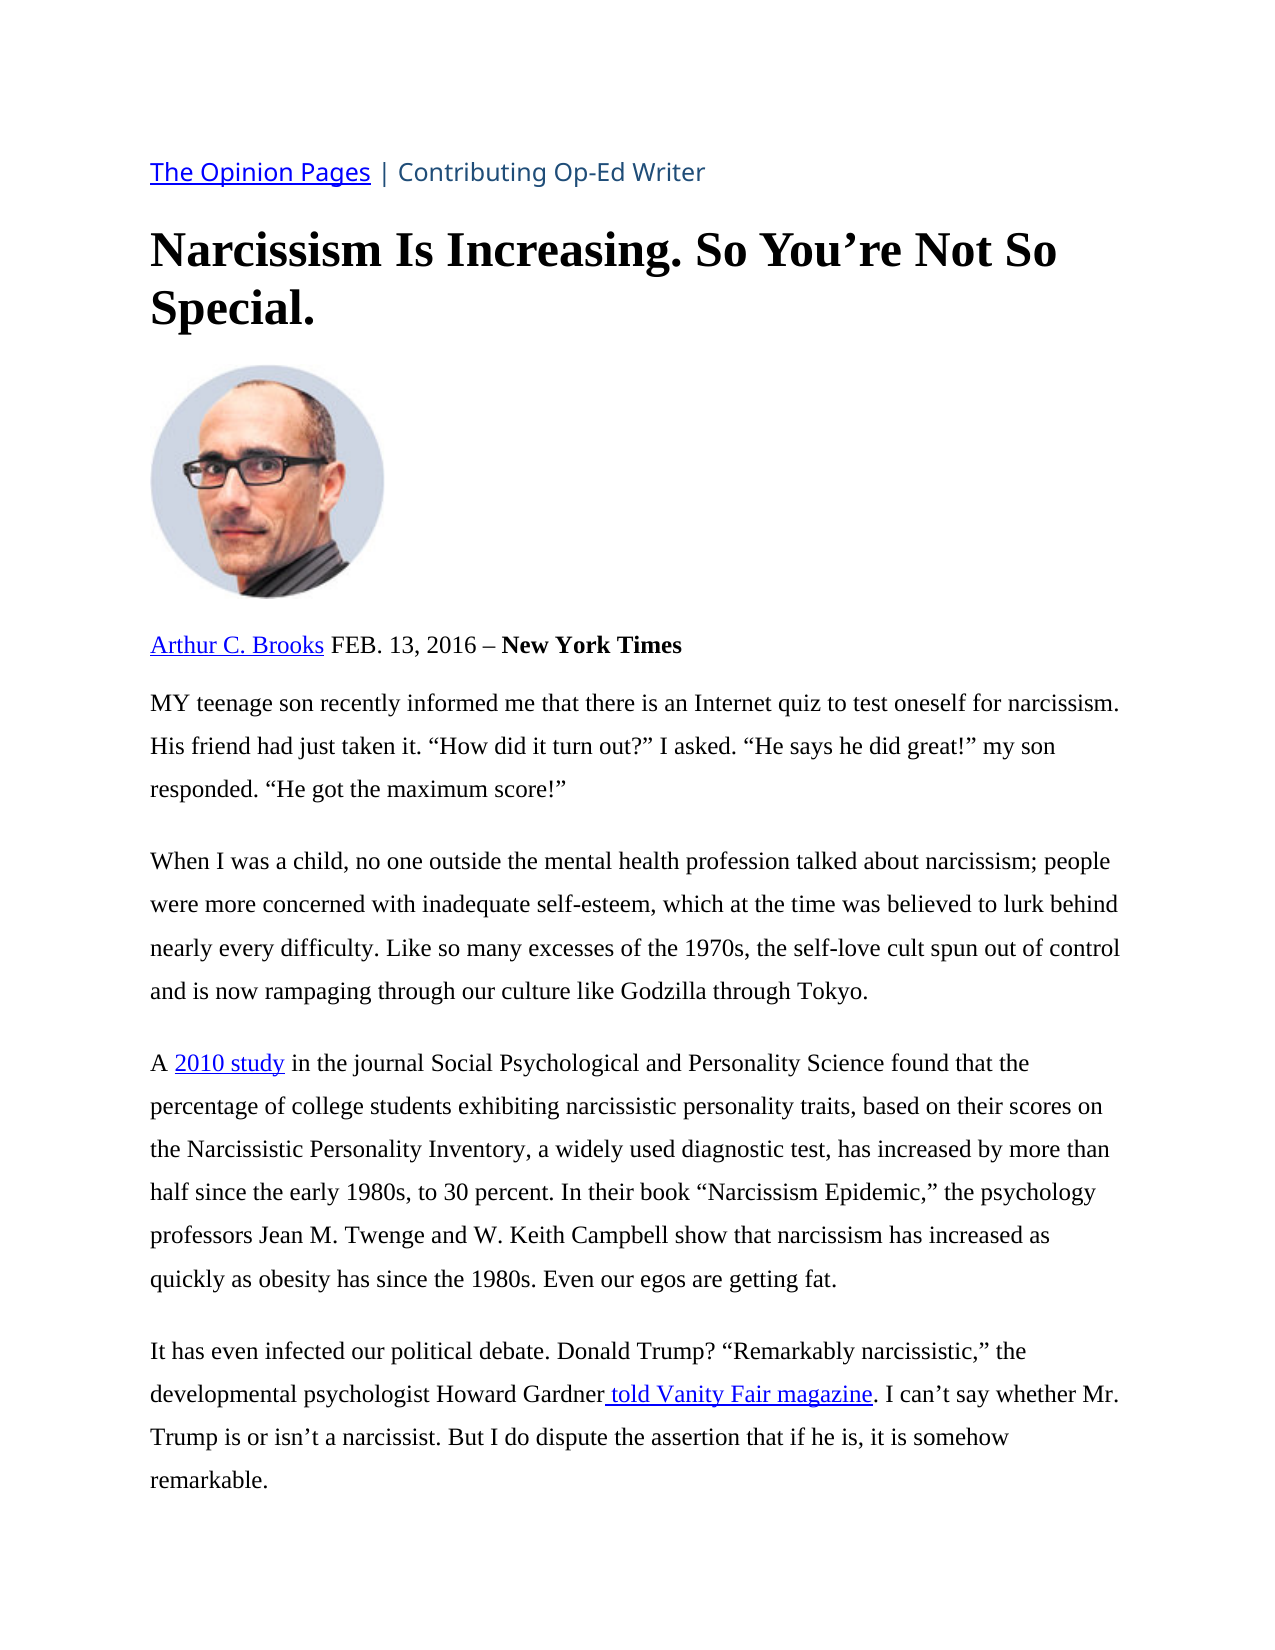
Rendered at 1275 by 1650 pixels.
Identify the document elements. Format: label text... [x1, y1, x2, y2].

text Arthur C. Brooks FEB. 13, 2016 – New York Times [150, 630, 1125, 659]
text MY teenage son recently informed me that there is an Internet quiz to test oneself for narcissism. His friend had just taken it. “How did it turn out?” I asked. “He says he did great!” my son responded. “He got the maximum score!” [150, 688, 1125, 803]
text A 2010 study in the journal Social Psychological and Personality Science found that the percentage of college students exhibiting narcissistic personality traits, based on their scores on the Narcissistic Personality Inventory, a widely used diagnostic test, has increased by more than half since the early 1980s, to 30 percent. In their book “Narcissism Epidemic,” the psychology professors Jean M. Twenge and W. Keith Campbell show that narcissism has increased as quickly as obesity has since the 1980s. Even our egos are getting fat. [150, 1048, 1125, 1292]
text It has even infected our political debate. Donald Trump? “Remarkably narcissistic,” the developmental psychologist Howard Gardner told Vanity Fair magazine. I can’t say whether Mr. Trump is or isn’t a narcissist. But I do dispute the assertion that if he is, it is somehow remarkable. [150, 1336, 1125, 1494]
text When I was a child, no one outside the mental health profession talked about narcissism; people were more concerned with inadequate self-esteem, which at the time was believed to lurk behind nearly every difficulty. Like so many excesses of the 1970s, the self-love cult spun out of control and is now rampaging through our culture like Godzilla through Tokyo. [150, 846, 1125, 1004]
subtitle Narcissism Is Increasing. So You’re Not So Special. [150, 220, 1125, 335]
picture [150, 364, 385, 599]
subtitle The Opinion Pages | Contributing Op-Ed Writer [150, 154, 1125, 188]
